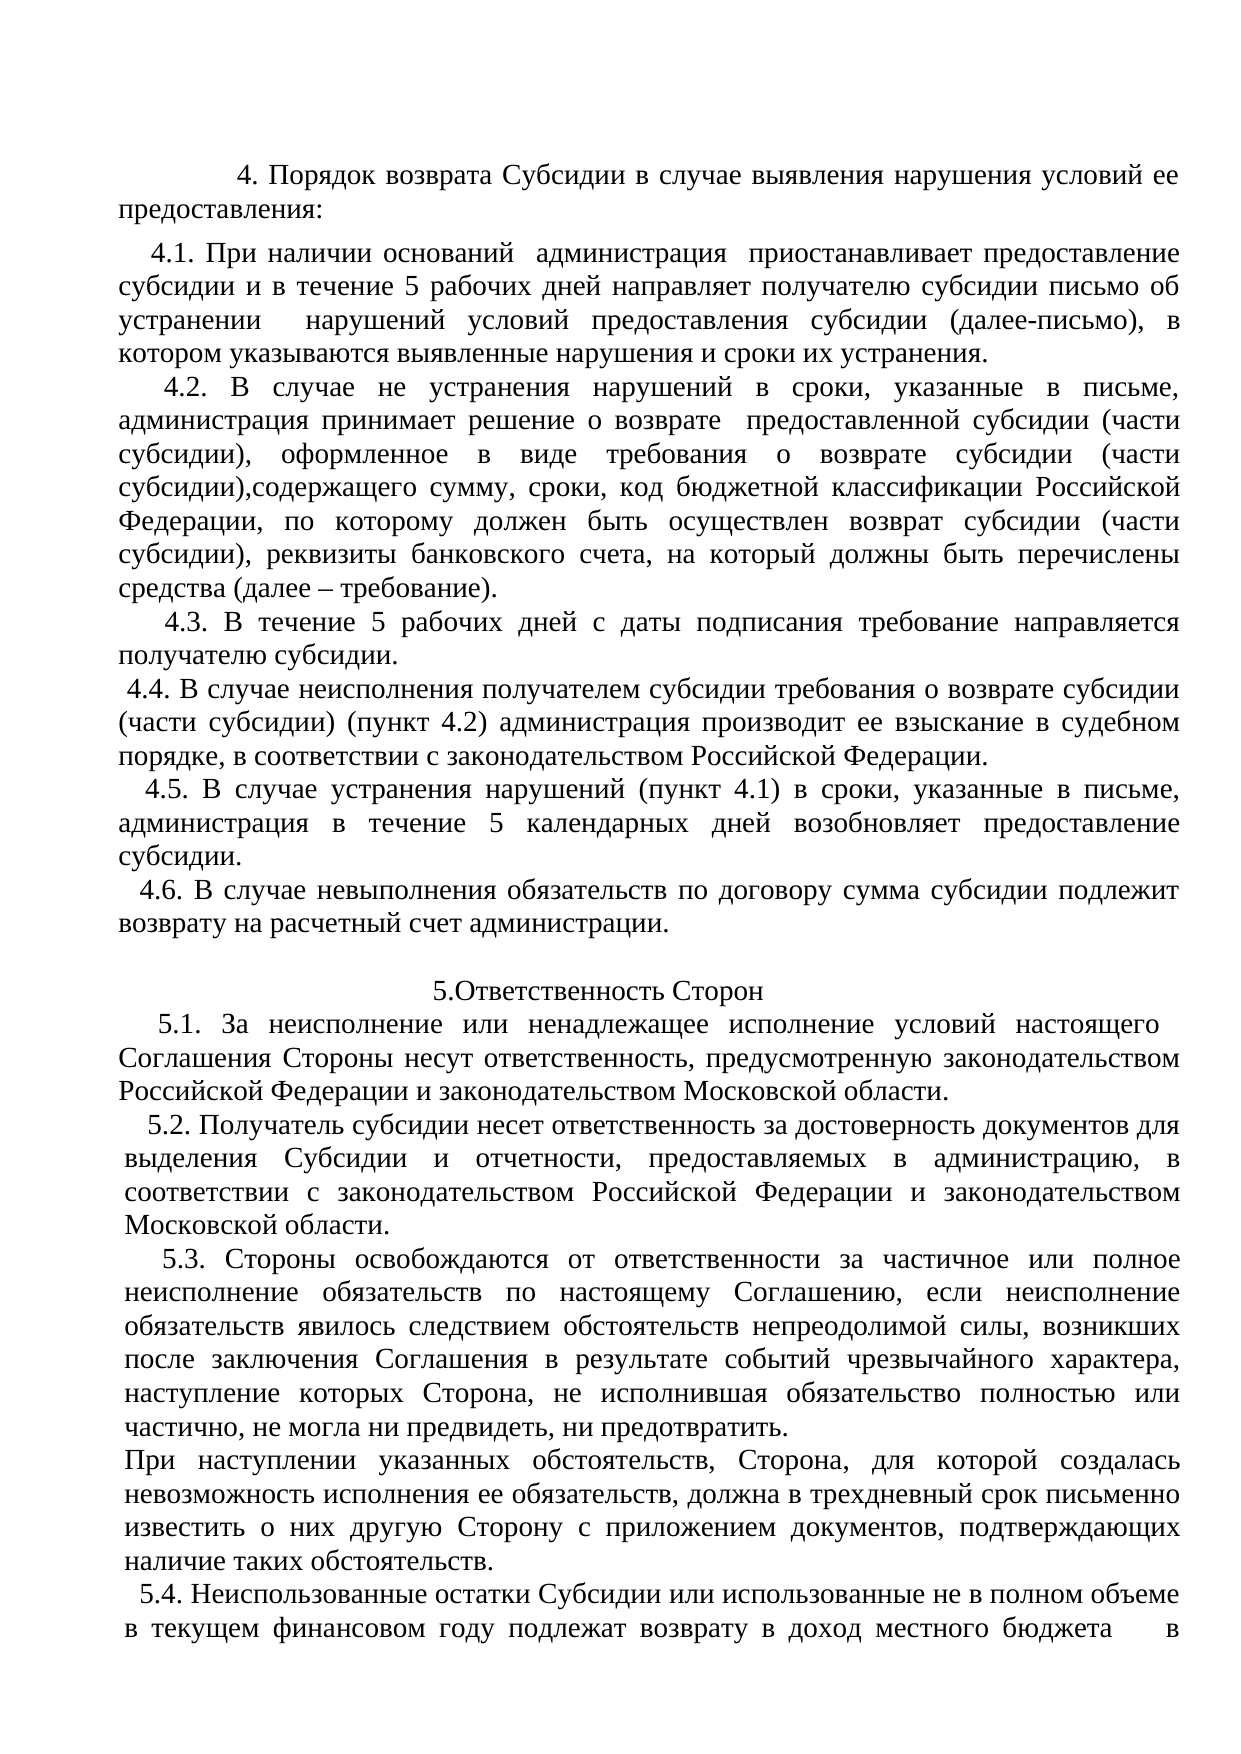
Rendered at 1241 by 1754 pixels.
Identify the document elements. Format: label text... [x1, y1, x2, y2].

text 5.1. За неисполнение или ненадлежащее исполнение условий настоящего Соглашения Стороны несут ответственность, предусмотренную законодательством Российской Федерации и законодательством Московской области. [118, 1006, 1181, 1107]
text При наступлении указанных обстоятельств, Сторона, для которой создалась невозможность исполнения ее обязательств, должна в трехдневный срок письменно известить о них другую Сторону с приложением документов, подтверждающих наличие таких обстоятельств. [124, 1442, 1181, 1576]
text 4.6. В случае невыполнения обязательств по договору сумма субсидии подлежит возврату на расчетный счет администрации. [118, 872, 1181, 939]
text 4.2. В случае не устранения нарушений в сроки, указанные в письме, администрация принимает решение о возврате предоставленной субсидии (части субсидии), оформленное в виде требования о возврате субсидии (части субсидии),содержащего сумму, сроки, код бюджетной классификации Российской Федерации, по которому должен быть осуществлен возврат субсидии (части субсидии), реквизиты банковского счета, на который должны быть перечислены средства (далее – требование). [118, 369, 1181, 604]
text 5.Ответственность Сторон [118, 973, 1181, 1006]
text 4.3. В течение 5 рабочих дней с даты подписания требование направляется получателю субсидии. [118, 604, 1181, 671]
text 4. Порядок возврата Субсидии в случае выявления нарушения условий ее предоставления: [118, 157, 1181, 224]
text 4.4. В случае неисполнения получателем субсидии требования о возврате субсидии (части субсидии) (пункт 4.2) администрация производит ее взыскание в судебном порядке, в соответствии с законодательством Российской Федерации. [118, 671, 1181, 771]
text 4.5. В случае устранения нарушений (пункт 4.1) в сроки, указанные в письме, администрация в течение 5 календарных дней возобновляет предоставление субсидии. [118, 771, 1181, 872]
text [124, 1576, 1181, 1643]
text 5.2. Получатель субсидии несет ответственность за достоверность документов для выделения Субсидии и отчетности, предоставляемых в администрацию, в соответствии с законодательством Российской Федерации и законодательством Московской области. [124, 1107, 1181, 1241]
text 5.3. Стороны освобождаются от ответственности за частичное или полное неисполнение обязательств по настоящему Соглашению, если неисполнение обязательств явилось следствием обстоятельств непреодолимой силы, возникших после заключения Соглашения в результате событий чрезвычайного характера, наступление которых Сторона, не исполнившая обязательство полностью или частично, не могла ни предвидеть, ни предотвратить. [124, 1241, 1181, 1442]
text 4.1. При наличии оснований администрация приостанавливает предоставление субсидии и в течение 5 рабочих дней направляет получателю субсидии письмо об устранении нарушений условий предоставления субсидии (далее-письмо), в котором указываются выявленные нарушения и сроки их устранения. [118, 235, 1181, 369]
